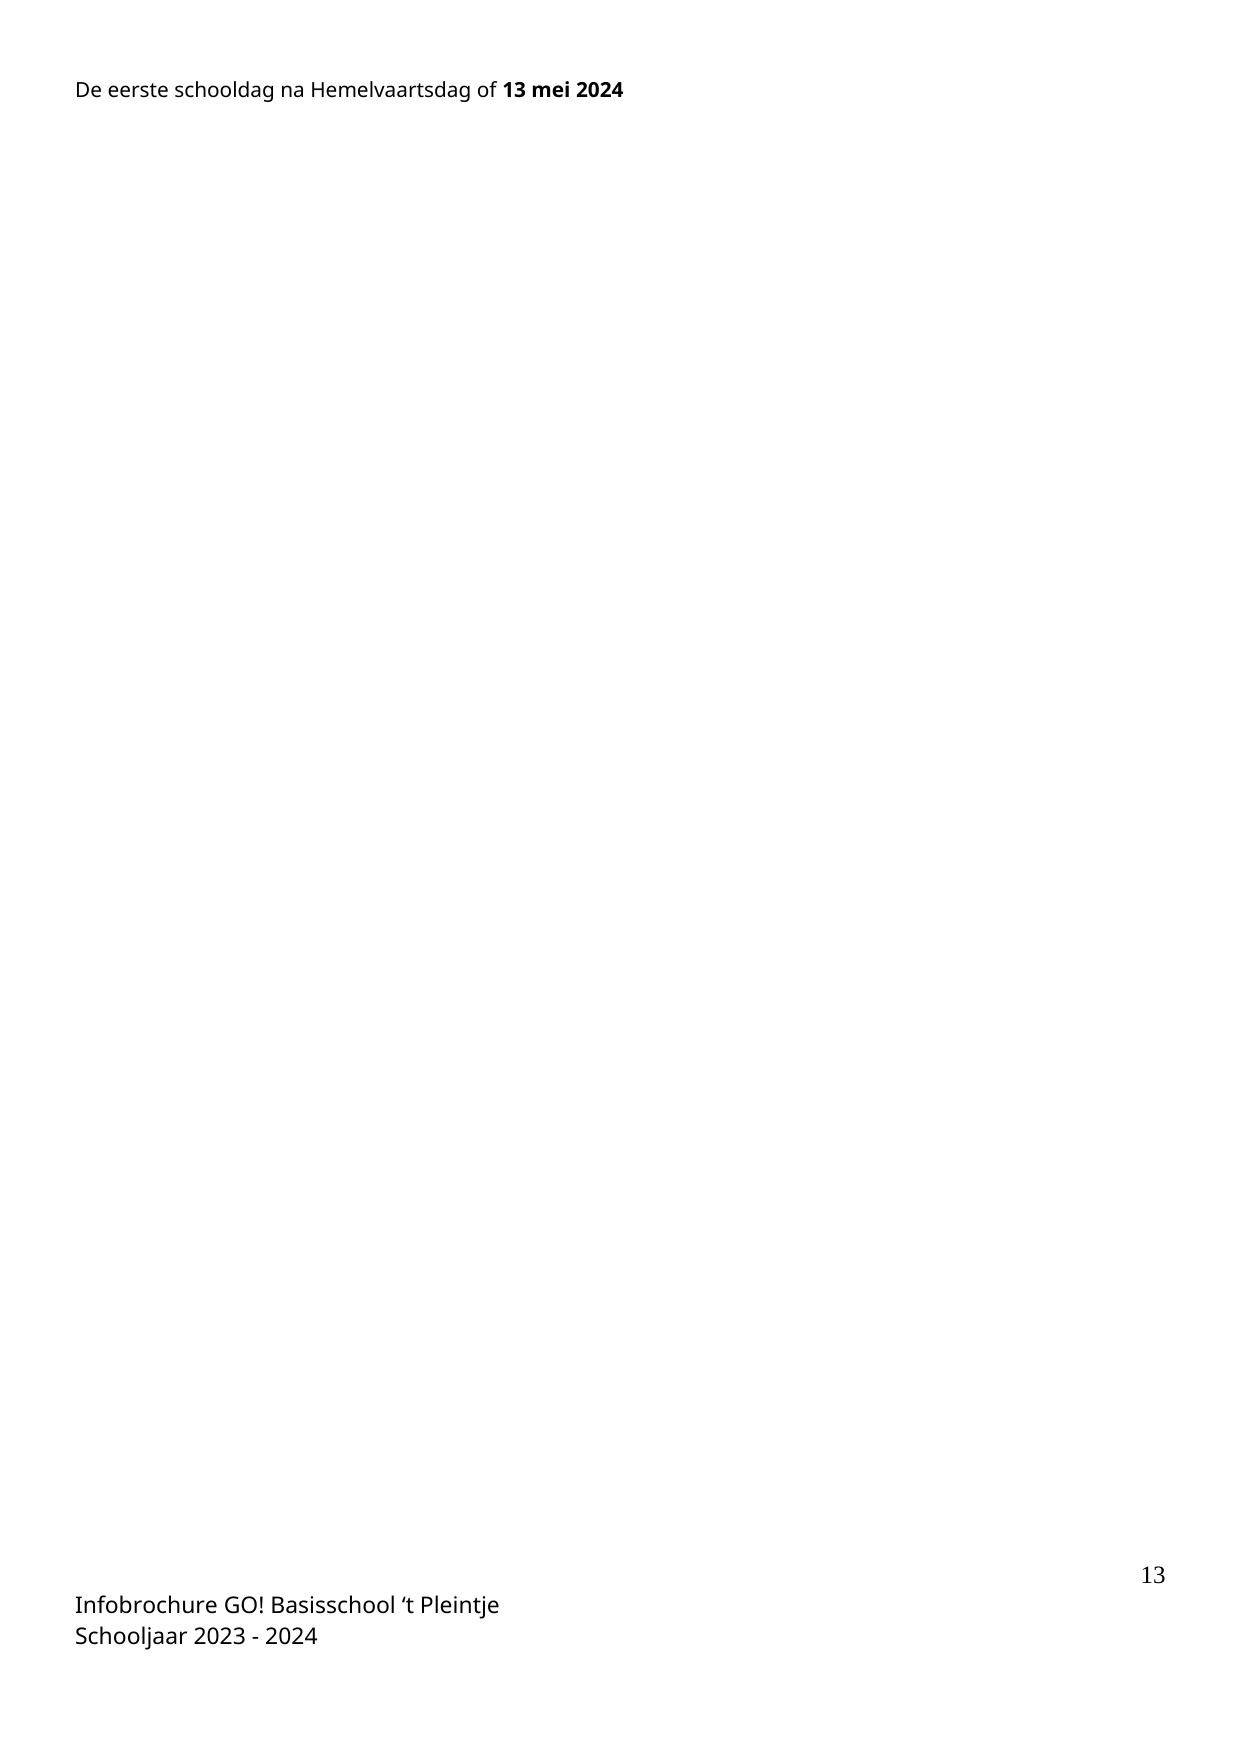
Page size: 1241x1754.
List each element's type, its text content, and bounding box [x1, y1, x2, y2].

text De eerste schooldag na Hemelvaartsdag of 13 mei 2024 [75, 75, 1165, 103]
